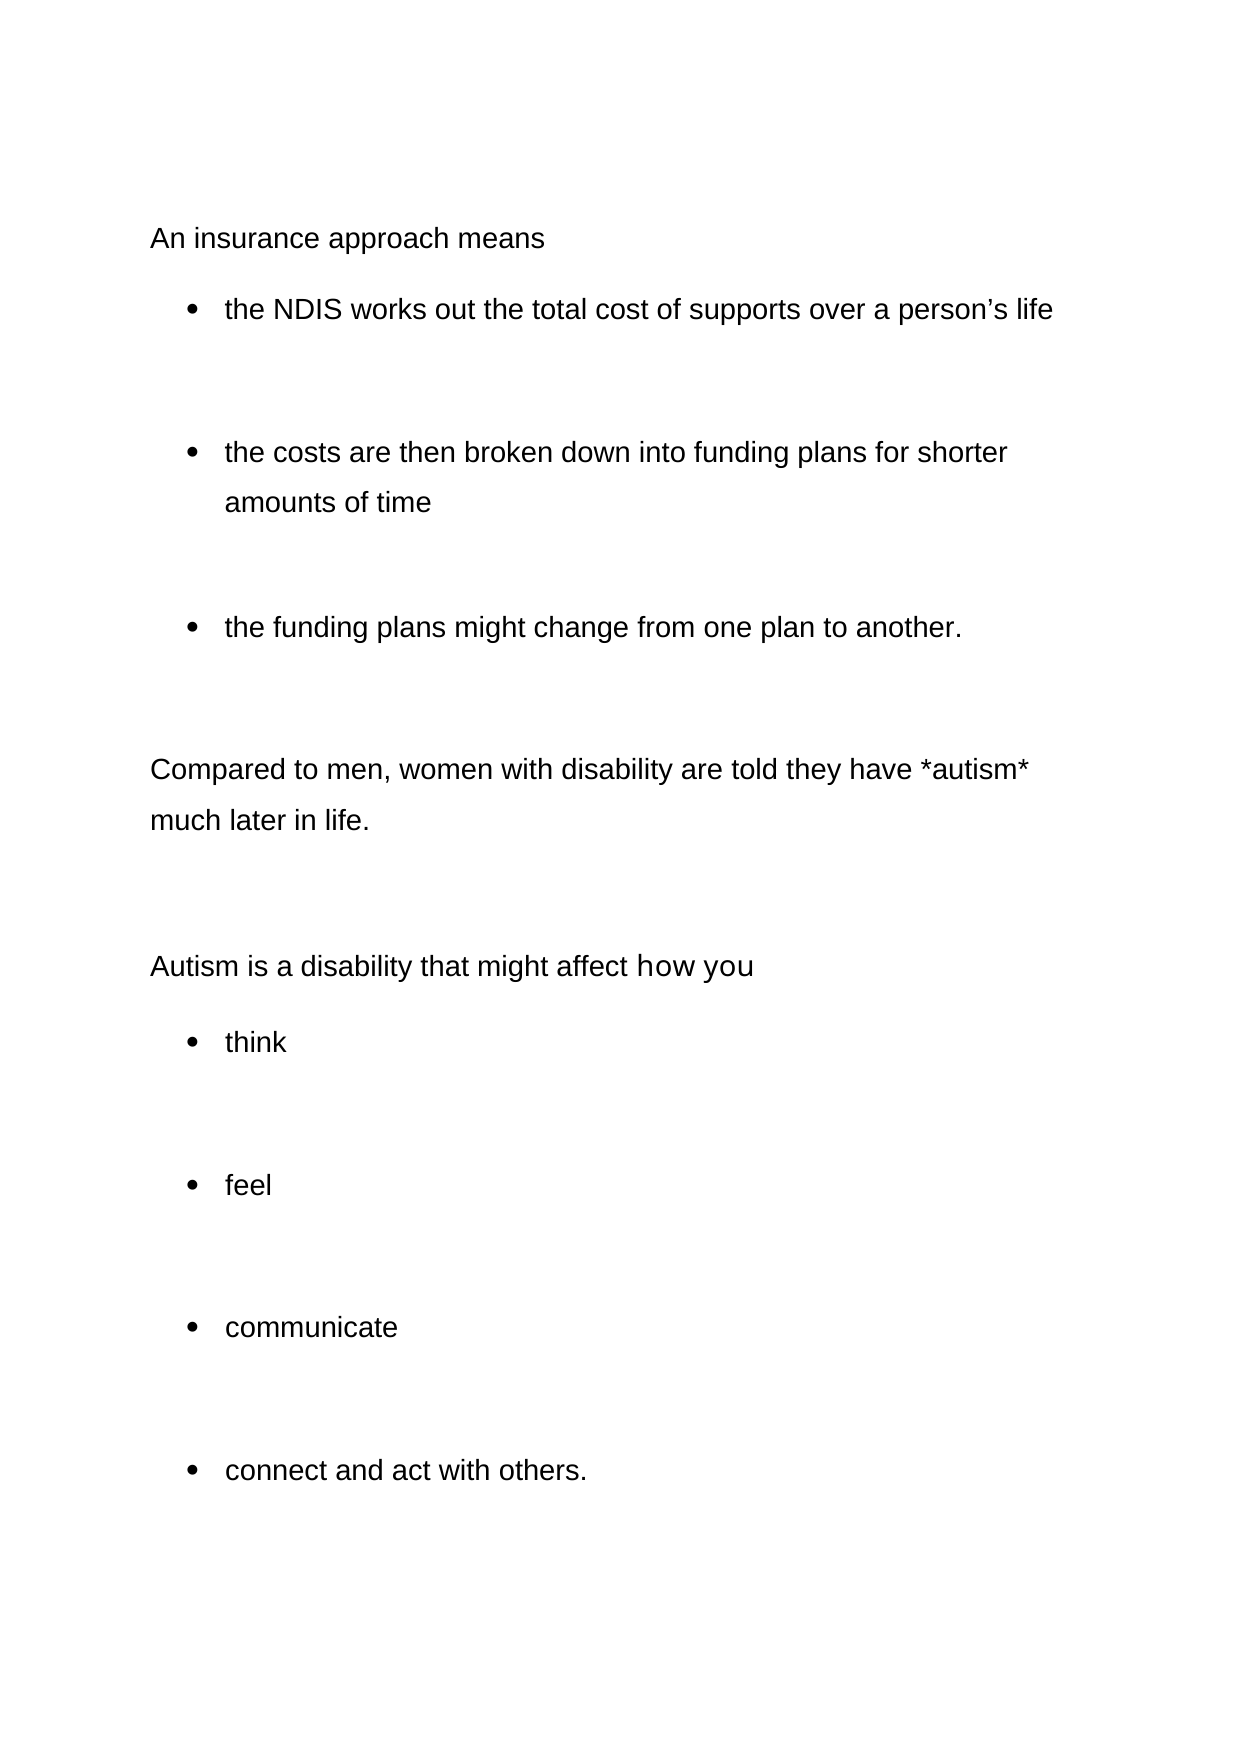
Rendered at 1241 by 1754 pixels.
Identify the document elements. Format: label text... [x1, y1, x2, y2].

text feel [187, 1168, 1090, 1201]
text An insurance approach means [150, 221, 1090, 255]
text Compared to men, women with disability are told they have *autism* much later in life. [150, 752, 1090, 836]
text Autism is a disability that might affect how you [150, 945, 1090, 984]
text the costs are then broken down into funding plans for shorter amounts of time [187, 435, 1090, 519]
text connect and act with others. [187, 1453, 1090, 1487]
text the NDIS works out the total cost of supports over a person’s life [187, 292, 1090, 326]
text communicate [187, 1310, 1090, 1344]
text the funding plans might change from one plan to another. [187, 609, 1090, 643]
text think [187, 1025, 1090, 1059]
